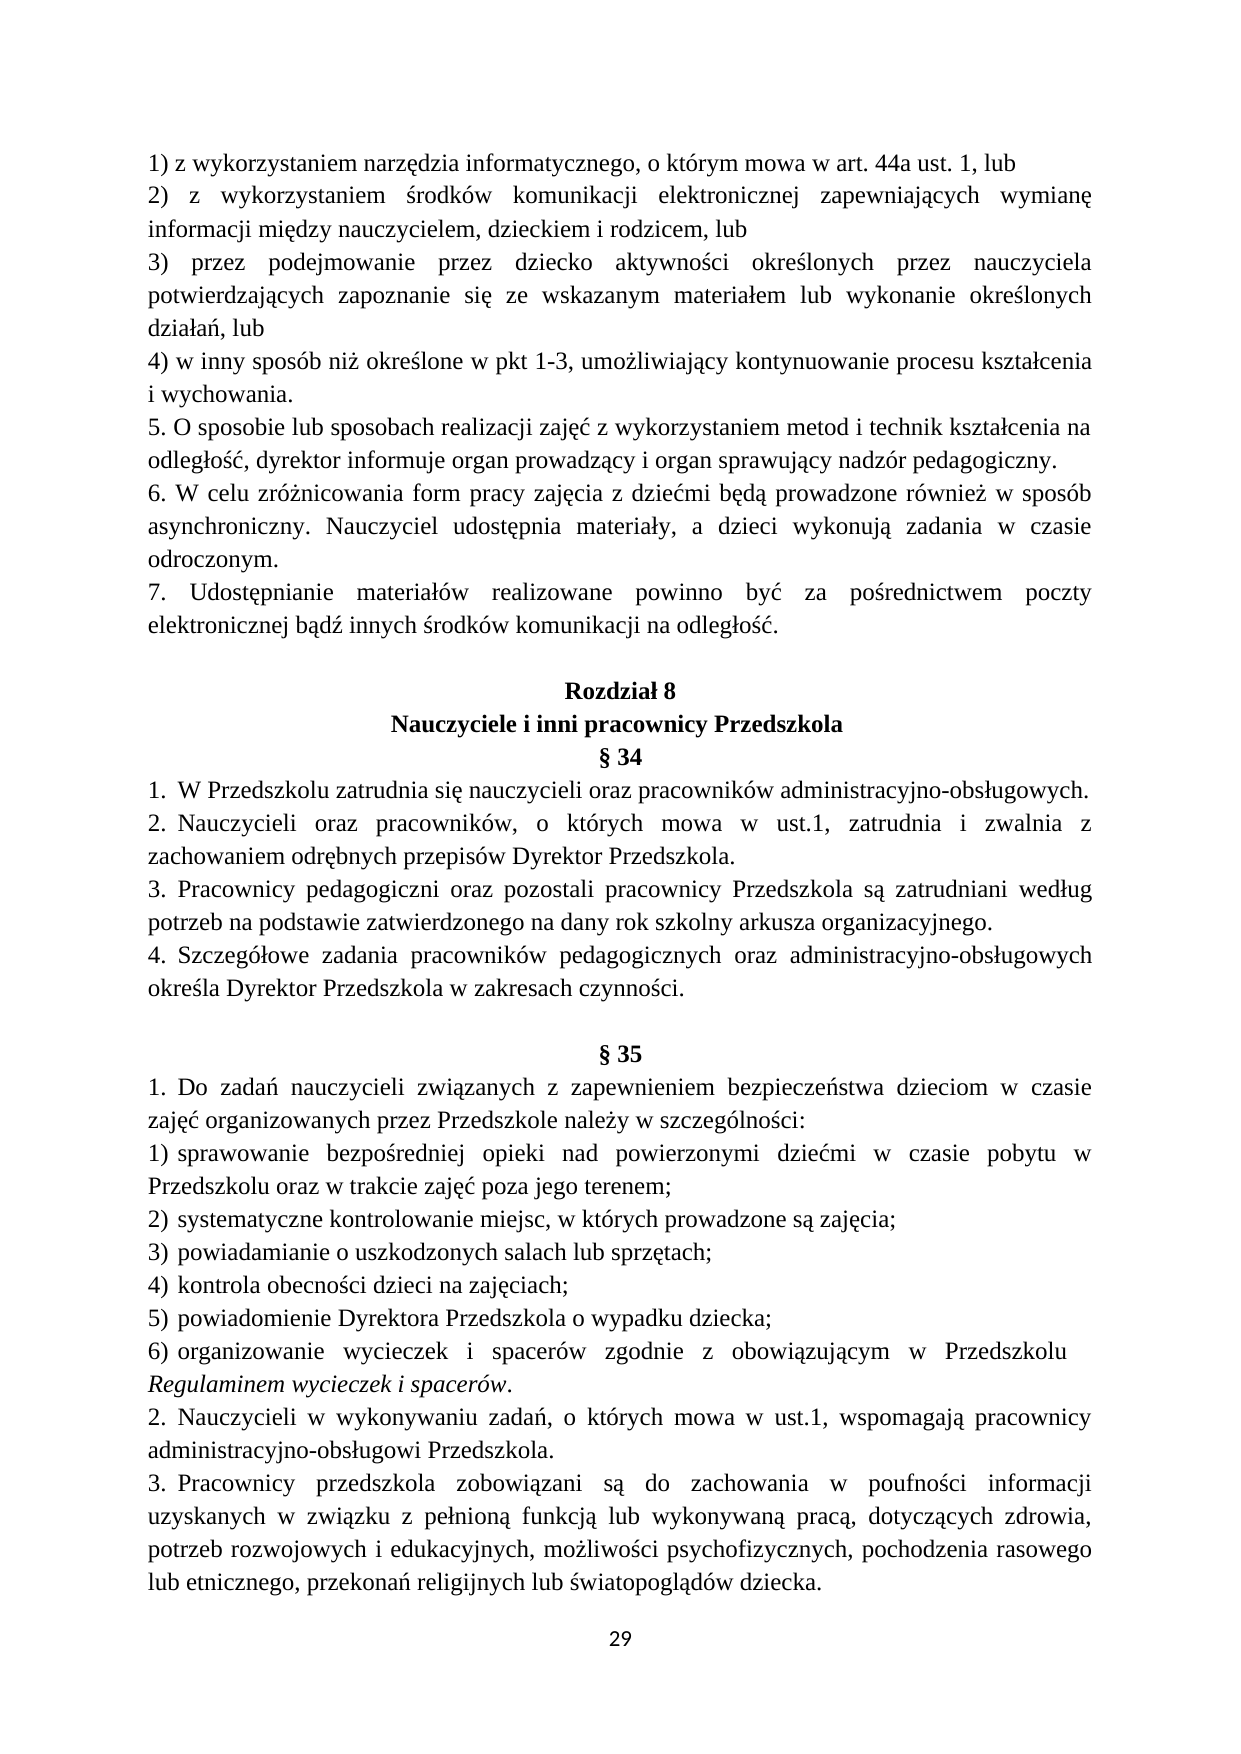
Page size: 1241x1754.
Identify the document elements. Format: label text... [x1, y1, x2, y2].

list W Przedszkolu zatrudnia się nauczycieli oraz pracowników administracyjno-obsługowych. [148, 775, 1093, 804]
list Pracownicy pedagogiczni oraz pozostali pracownicy Przedszkola są zatrudniani według potrzeb na podstawie zatwierdzonego na dany rok szkolny arkusza organizacyjnego. [148, 874, 1093, 936]
text 5. O sposobie lub sposobach realizacji zajęć z wykorzystaniem metod i technik kształcenia na odległość, dyrektor informuje organ prowadzący i organ sprawujący nadzór pedagogiczny. [148, 412, 1093, 473]
list Nauczycieli w wykonywaniu zadań, o których mowa w ust.1, wspomagają pracownicy administracyjno-obsługowi Przedszkola. [148, 1402, 1093, 1464]
list Szczegółowe zadania pracowników pedagogicznych oraz administracyjno-obsługowych określa Dyrektor Przedszkola w zakresach czynności. [148, 940, 1093, 1002]
text 3) przez podejmowanie przez dziecko aktywności określonych przez nauczyciela potwierdzających zapoznanie się ze wskazanym materiałem lub wykonanie określonych działań, lub [148, 247, 1093, 341]
text Rozdział 8 [148, 676, 1093, 705]
list Do zadań nauczycieli związanych z zapewnieniem bezpieczeństwa dzieciom w czasie zajęć organizowanych przez Przedszkole należy w szczególności: [148, 1072, 1093, 1134]
text § 35 [148, 1039, 1093, 1068]
list systematyczne kontrolowanie miejsc, w których prowadzone są zajęcia; [148, 1204, 1093, 1233]
list kontrola obecności dzieci na zajęciach; [148, 1270, 1093, 1299]
text § 34 [148, 742, 1093, 771]
text 1) z wykorzystaniem narzędzia informatycznego, o którym mowa w art. 44a ust. 1, lub [148, 148, 1093, 176]
list powiadamianie o uszkodzonych salach lub sprzętach; [148, 1237, 1093, 1266]
list sprawowanie bezpośredniej opieki nad powierzonymi dziećmi w czasie pobytu w Przedszkolu oraz w trakcie zajęć poza jego terenem; [148, 1138, 1093, 1200]
text Nauczyciele i inni pracownicy Przedszkola [148, 709, 1093, 738]
text 4) w inny sposób niż określone w pkt 1-3, umożliwiający kontynuowanie procesu kształcenia i wychowania. [148, 346, 1093, 407]
text 2) z wykorzystaniem środków komunikacji elektronicznej zapewniających wymianę informacji między nauczycielem, dzieckiem i rodzicem, lub [148, 181, 1093, 242]
list Nauczycieli oraz pracowników, o których mowa w ust.1, zatrudnia i zwalnia z zachowaniem odrębnych przepisów Dyrektor Przedszkola. [148, 808, 1093, 870]
list powiadomienie Dyrektora Przedszkola o wypadku dziecka; [148, 1303, 1093, 1332]
list Pracownicy przedszkola zobowiązani są do zachowania w poufności informacji uzyskanych w związku z pełnioną funkcją lub wykonywaną pracą, dotyczących zdrowia, potrzeb rozwojowych i edukacyjnych, możliwości psychofizycznych, pochodzenia rasowego lub etnicznego, przekonań religijnych lub światopoglądów dziecka. [148, 1468, 1093, 1596]
text 6. W celu zróżnicowania form pracy zajęcia z dziećmi będą prowadzone również w sposób asynchroniczny. Nauczyciel udostępnia materiały, a dzieci wykonują zadania w czasie odroczonym. [148, 478, 1093, 573]
text 7. Udostępnianie materiałów realizowane powinno być za pośrednictwem poczty elektronicznej bądź innych środków komunikacji na odległość. [148, 577, 1093, 639]
list organizowanie wycieczek i spacerów zgodnie z obowiązującym w Przedszkolu Regulaminem wycieczek i spacerów. [148, 1336, 1093, 1398]
